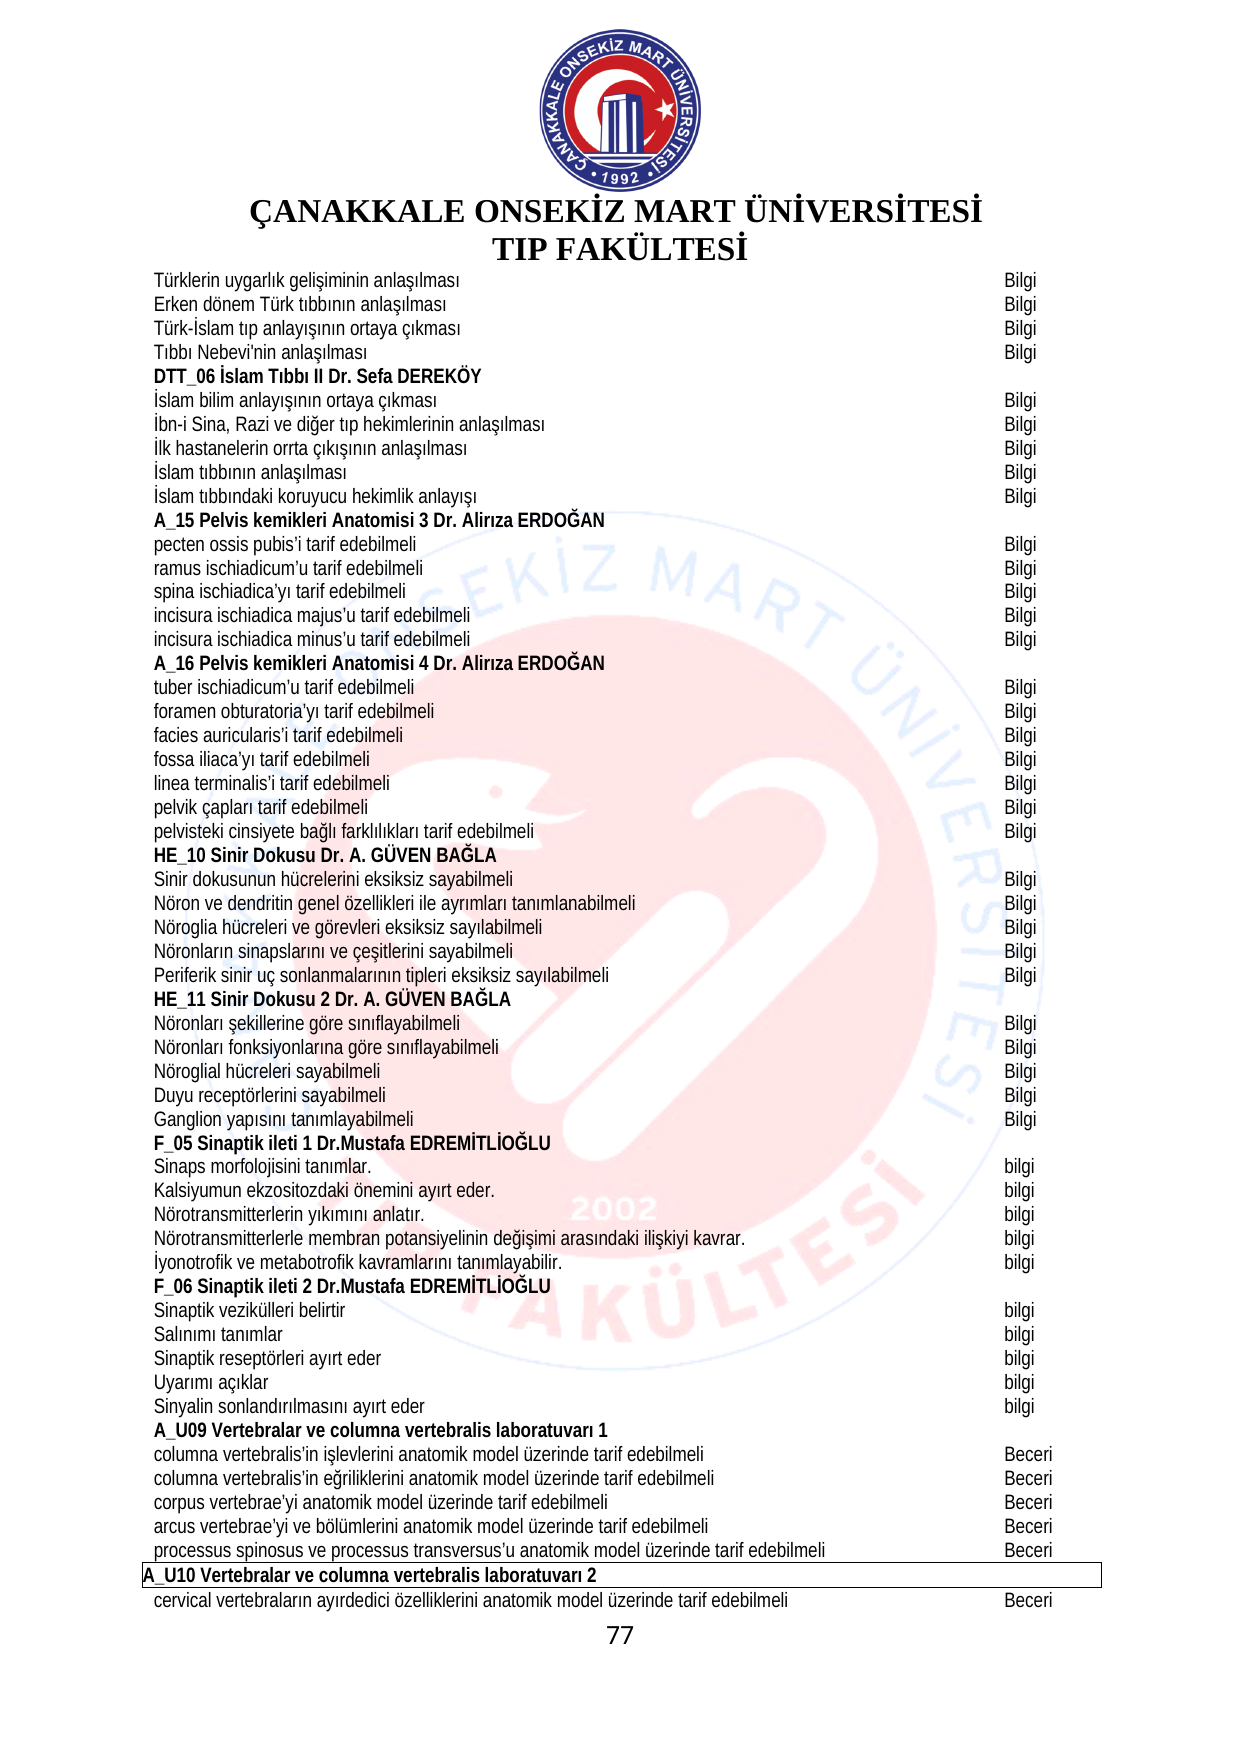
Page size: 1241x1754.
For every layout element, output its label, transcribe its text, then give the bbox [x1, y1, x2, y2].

text A_U09 Vertebralar ve columna vertebralis laboratuvarı 1 [153, 1418, 1092, 1442]
text Periferik sinir uç sonlanmalarının tipleri eksiksiz sayılabilmeli Bilgi [153, 963, 1092, 987]
text pecten ossis pubis’i tarif edebilmeli Bilgi [153, 532, 1092, 556]
text F_06 Sinaptik ileti 2 Dr.Mustafa EDREMİTLİOĞLU [153, 1274, 1092, 1298]
text Sinaptik reseptörleri ayırt eder bilgi [153, 1346, 1092, 1370]
text DTT_06 İslam Tıbbı II Dr. Sefa DEREKÖY [153, 364, 1092, 388]
text Sinyalin sonlandırılmasını ayırt eder bilgi [153, 1394, 1092, 1418]
text incisura ischiadica minus’u tarif edebilmeli Bilgi [153, 627, 1092, 651]
text Salınımı tanımlar bilgi [153, 1322, 1092, 1346]
text Sinaptik vezikülleri belirtir bilgi [153, 1298, 1092, 1322]
text F_05 Sinaptik ileti 1 Dr.Mustafa EDREMİTLİOĞLU [153, 1131, 1092, 1154]
text Tıbbı Nebevi'nin anlaşılması Bilgi [153, 340, 1092, 364]
text İyonotrofik ve metabotrofik kavramlarını tanımlayabilir. bilgi [153, 1250, 1092, 1274]
text Türk-İslam tıp anlayışının ortaya çıkması Bilgi [153, 316, 1092, 340]
text İlk hastanelerin orrta çıkışının anlaşılması Bilgi [153, 436, 1092, 460]
text pelvik çapları tarif edebilmeli Bilgi [153, 795, 1092, 819]
text Sinir dokusunun hücrelerini eksiksiz sayabilmeli Bilgi [153, 867, 1092, 891]
text Nöroglia hücreleri ve görevleri eksiksiz sayılabilmeli Bilgi [153, 915, 1092, 939]
text Nöroglial hücreleri sayabilmeli Bilgi [153, 1059, 1092, 1083]
text incisura ischiadica majus’u tarif edebilmeli Bilgi [153, 603, 1092, 627]
text Nöronların sinapslarını ve çeşitlerini sayabilmeli Bilgi [153, 939, 1092, 963]
text HE_10 Sinir Dokusu Dr. A. GÜVEN BAĞLA [153, 843, 1092, 867]
text Ganglion yapısını tanımlayabilmeli Bilgi [153, 1107, 1092, 1131]
picture [539, 29, 701, 192]
text corpus vertebrae’yi anatomik model üzerinde tarif edebilmeli Beceri [153, 1490, 1092, 1514]
text spina ischiadica’yı tarif edebilmeli Bilgi [153, 579, 1092, 603]
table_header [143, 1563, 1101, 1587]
text arcus vertebrae’yi ve bölümlerini anatomik model üzerinde tarif edebilmeli Beceri [153, 1514, 1092, 1538]
text HE_11 Sinir Dokusu 2 Dr. A. GÜVEN BAĞLA [153, 987, 1092, 1011]
text İslam tıbbının anlaşılması Bilgi [153, 460, 1092, 484]
text processus spinosus ve processus transversus’u anatomik model üzerinde tarif edebilmeli Beceri [153, 1538, 1092, 1562]
text Erken dönem Türk tıbbının anlaşılması Bilgi [153, 292, 1092, 316]
text fossa iliaca’yı tarif edebilmeli Bilgi [153, 747, 1092, 771]
text Uyarımı açıklar bilgi [153, 1370, 1092, 1394]
text İslam tıbbındaki koruyucu hekimlik anlayışı Bilgi [153, 484, 1092, 508]
text tuber ischiadicum’u tarif edebilmeli Bilgi [153, 675, 1092, 699]
text Duyu receptörlerini sayabilmeli Bilgi [153, 1083, 1092, 1107]
text Nörotransmitterlerin yıkımını anlatır. bilgi [153, 1202, 1092, 1226]
text foramen obturatoria’yı tarif edebilmeli Bilgi [153, 699, 1092, 723]
text Kalsiyumun ekzositozdaki önemini ayırt eder. bilgi [153, 1178, 1092, 1202]
text facies auricularis’i tarif edebilmeli Bilgi [153, 723, 1092, 747]
text pelvisteki cinsiyete bağlı farklılıkları tarif edebilmeli Bilgi [153, 819, 1092, 843]
text Nöron ve dendritin genel özellikleri ile ayrımları tanımlanabilmeli Bilgi [153, 891, 1092, 915]
text Nöronları fonksiyonlarına göre sınıflayabilmeli Bilgi [153, 1035, 1092, 1059]
text Sinaps morfolojisini tanımlar. bilgi [153, 1154, 1092, 1178]
text columna vertebralis’in eğriliklerini anatomik model üzerinde tarif edebilmeli Beceri [153, 1466, 1092, 1490]
text A_16 Pelvis kemikleri Anatomisi 4 Dr. Alirıza ERDOĞAN [153, 651, 1092, 675]
text A_15 Pelvis kemikleri Anatomisi 3 Dr. Alirıza ERDOĞAN [153, 508, 1092, 532]
text Nörotransmitterlerle membran potansiyelinin değişimi arasındaki ilişkiyi kavrar. bilgi [153, 1226, 1092, 1250]
text linea terminalis’i tarif edebilmeli Bilgi [153, 771, 1092, 795]
text cervical vertebraların ayırdedici özelliklerini anatomik model üzerinde tarif edebilmeli Beceri [153, 1588, 1092, 1612]
text Türklerin uygarlık gelişiminin anlaşılması Bilgi [153, 268, 1092, 292]
text İbn-i Sina, Razi ve diğer tıp hekimlerinin anlaşılması Bilgi [153, 412, 1092, 436]
text Nöronları şekillerine göre sınıflayabilmeli Bilgi [153, 1011, 1092, 1035]
text ramus ischiadicum’u tarif edebilmeli Bilgi [153, 556, 1092, 579]
text İslam bilim anlayışının ortaya çıkması Bilgi [153, 388, 1092, 412]
text columna vertebralis’in işlevlerini anatomik model üzerinde tarif edebilmeli Beceri [153, 1442, 1092, 1466]
